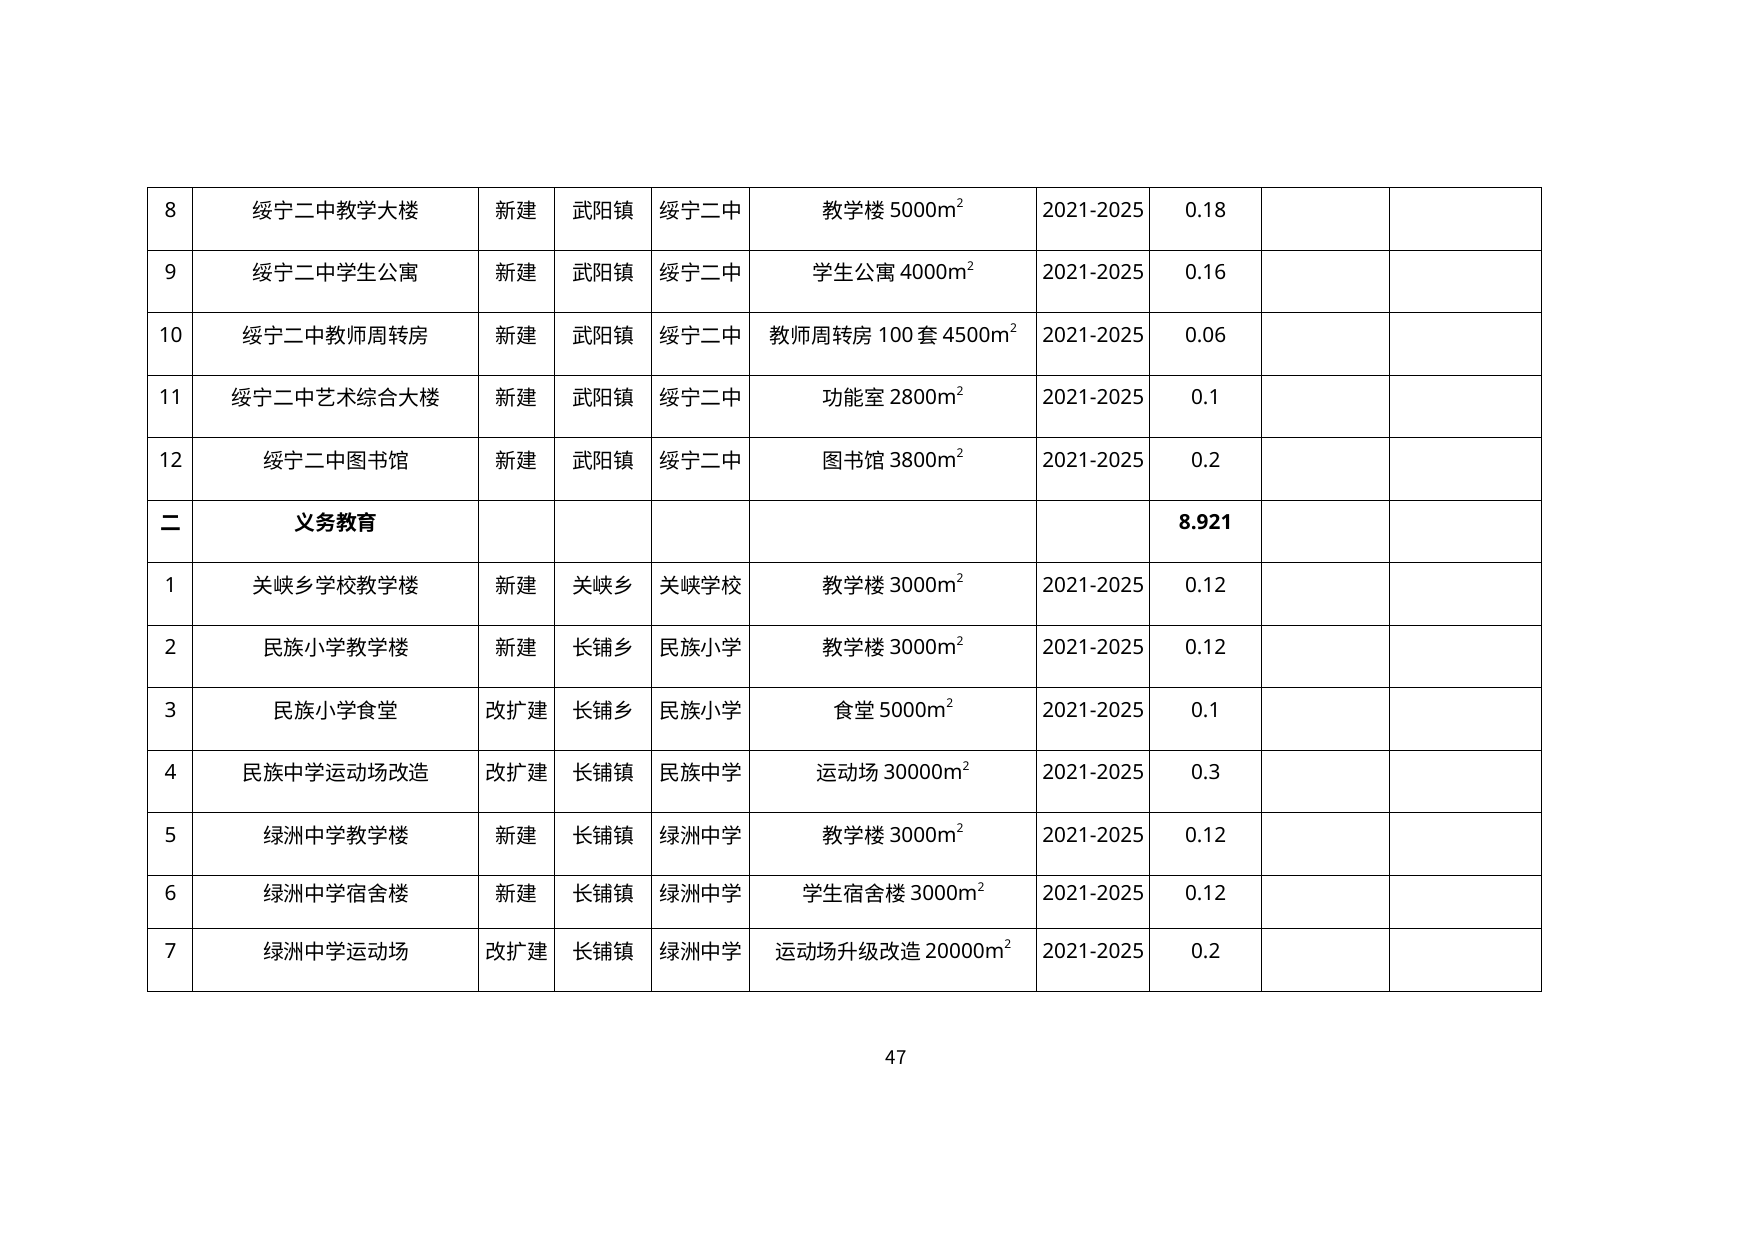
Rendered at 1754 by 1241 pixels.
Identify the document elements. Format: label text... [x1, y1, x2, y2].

table_cell 教师周转房100套4500m2 [750, 313, 1036, 375]
table_cell 教学楼3000m2 [750, 813, 1036, 875]
table_cell 0.18 [1150, 188, 1261, 250]
table_cell 新建 [479, 313, 554, 375]
table_cell 长铺镇 [555, 751, 651, 812]
table_cell [1262, 501, 1389, 562]
table_cell [1262, 929, 1389, 991]
table_cell 11 [148, 376, 192, 437]
table_cell 2021-2025 [1037, 876, 1149, 928]
table_cell 2021-2025 [1037, 813, 1149, 875]
table_cell 5 [148, 813, 192, 875]
table_cell 武阳镇 [555, 438, 651, 500]
table_cell 2021-2025 [1037, 626, 1149, 687]
table_cell 新建 [479, 251, 554, 312]
table_cell 10 [148, 313, 192, 375]
table_cell 绿洲中学 [652, 929, 749, 991]
table_cell 0.12 [1150, 876, 1261, 928]
table_cell 新建 [479, 438, 554, 500]
table_cell 8.921 [1150, 501, 1261, 562]
table_cell 长铺镇 [555, 813, 651, 875]
table_cell 绿洲中学 [652, 876, 749, 928]
table_cell 功能室2800m2 [750, 376, 1036, 437]
table_cell 3 [148, 688, 192, 750]
table_cell 民族小学 [652, 688, 749, 750]
table_cell 0.12 [1150, 813, 1261, 875]
table_cell 0.1 [1150, 376, 1261, 437]
table_cell [1390, 876, 1541, 928]
table_cell 教学楼3000m2 [750, 563, 1036, 625]
table_cell 教学楼5000m2 [750, 188, 1036, 250]
table_cell [1390, 626, 1541, 687]
table_cell 长铺镇 [555, 929, 651, 991]
table_cell [1262, 376, 1389, 437]
table_cell 教学楼3000m2 [750, 626, 1036, 687]
table_cell [1262, 438, 1389, 500]
table_cell 新建 [479, 376, 554, 437]
table_cell 义务教育 [193, 501, 478, 562]
table_cell [1037, 501, 1149, 562]
table_cell [1262, 626, 1389, 687]
table_cell [750, 501, 1036, 562]
table_cell [1262, 313, 1389, 375]
table_cell 运动场升级改造20000m2 [750, 929, 1036, 991]
table_cell 2021-2025 [1037, 929, 1149, 991]
table_cell 6 [148, 876, 192, 928]
table_cell 2021-2025 [1037, 313, 1149, 375]
table_cell 武阳镇 [555, 251, 651, 312]
table_cell 绥宁二中 [652, 313, 749, 375]
table_cell 图书馆3800m2 [750, 438, 1036, 500]
table_cell 0.12 [1150, 626, 1261, 687]
table_cell 长铺镇 [555, 876, 651, 928]
table_cell 12 [148, 438, 192, 500]
table_cell [652, 501, 749, 562]
table_cell 长铺乡 [555, 688, 651, 750]
table_cell 2 [148, 626, 192, 687]
table_cell 新建 [479, 813, 554, 875]
table_cell 绥宁二中教师周转房 [193, 313, 478, 375]
table_cell 武阳镇 [555, 188, 651, 250]
table_cell [1262, 563, 1389, 625]
table_cell 运动场30000m2 [750, 751, 1036, 812]
table_cell [1262, 813, 1389, 875]
table_cell 0.16 [1150, 251, 1261, 312]
table_cell 0.2 [1150, 438, 1261, 500]
table_cell [1390, 563, 1541, 625]
table_cell 7 [148, 929, 192, 991]
table_cell 8 [148, 188, 192, 250]
table_cell 2021-2025 [1037, 376, 1149, 437]
table_cell [1390, 501, 1541, 562]
table_cell [1390, 688, 1541, 750]
table_cell 2021-2025 [1037, 188, 1149, 250]
table_cell 0.06 [1150, 313, 1261, 375]
table_cell 绥宁二中 [652, 251, 749, 312]
table_cell 关峡乡学校教学楼 [193, 563, 478, 625]
table_cell 绿洲中学 [652, 813, 749, 875]
table_cell 民族小学教学楼 [193, 626, 478, 687]
table_cell 0.3 [1150, 751, 1261, 812]
table_cell 绥宁二中图书馆 [193, 438, 478, 500]
table_cell [1390, 313, 1541, 375]
table_cell 4 [148, 751, 192, 812]
table_cell 2021-2025 [1037, 438, 1149, 500]
table_cell [1262, 688, 1389, 750]
table_cell [1390, 751, 1541, 812]
table_cell 2021-2025 [1037, 563, 1149, 625]
table_cell 食堂5000m2 [750, 688, 1036, 750]
table_cell 民族小学 [652, 626, 749, 687]
table_cell 0.1 [1150, 688, 1261, 750]
table_cell 绥宁二中 [652, 376, 749, 437]
table_cell 民族中学 [652, 751, 749, 812]
table_cell [1262, 251, 1389, 312]
table_cell 2021-2025 [1037, 251, 1149, 312]
table_cell 新建 [479, 876, 554, 928]
table_cell 民族小学食堂 [193, 688, 478, 750]
table_cell 二 [148, 501, 192, 562]
table_cell 2021-2025 [1037, 751, 1149, 812]
table_cell [555, 501, 651, 562]
table_cell 武阳镇 [555, 313, 651, 375]
table_cell 长铺乡 [555, 626, 651, 687]
table_cell 改扩建 [479, 751, 554, 812]
table_cell 学生公寓4000m2 [750, 251, 1036, 312]
table_cell 0.2 [1150, 929, 1261, 991]
table_cell 武阳镇 [555, 376, 651, 437]
table_cell [1390, 251, 1541, 312]
table_cell [1390, 188, 1541, 250]
table_cell 绥宁二中艺术综合大楼 [193, 376, 478, 437]
table_cell [1390, 813, 1541, 875]
table_cell 新建 [479, 188, 554, 250]
table_cell 绥宁二中学生公寓 [193, 251, 478, 312]
table_cell 1 [148, 563, 192, 625]
table_cell [1390, 376, 1541, 437]
table_cell 绥宁二中教学大楼 [193, 188, 478, 250]
table_cell [1390, 929, 1541, 991]
table_cell 民族中学运动场改造 [193, 751, 478, 812]
table_cell 绥宁二中 [652, 188, 749, 250]
table_cell [1262, 188, 1389, 250]
table_cell [1390, 438, 1541, 500]
table_cell 9 [148, 251, 192, 312]
table_cell 新建 [479, 563, 554, 625]
table_cell [1262, 751, 1389, 812]
table_cell 绿洲中学宿舍楼 [193, 876, 478, 928]
table_cell 绿洲中学教学楼 [193, 813, 478, 875]
table_cell 关峡学校 [652, 563, 749, 625]
table_cell 学生宿舍楼3000m2 [750, 876, 1036, 928]
table_cell 改扩建 [479, 929, 554, 991]
table_cell 0.12 [1150, 563, 1261, 625]
table_cell 改扩建 [479, 688, 554, 750]
table_cell 新建 [479, 626, 554, 687]
table_cell [1262, 876, 1389, 928]
table_cell 绥宁二中 [652, 438, 749, 500]
table_cell 2021-2025 [1037, 688, 1149, 750]
table_cell 关峡乡 [555, 563, 651, 625]
table_cell 绿洲中学运动场 [193, 929, 478, 991]
table_cell [479, 501, 554, 562]
